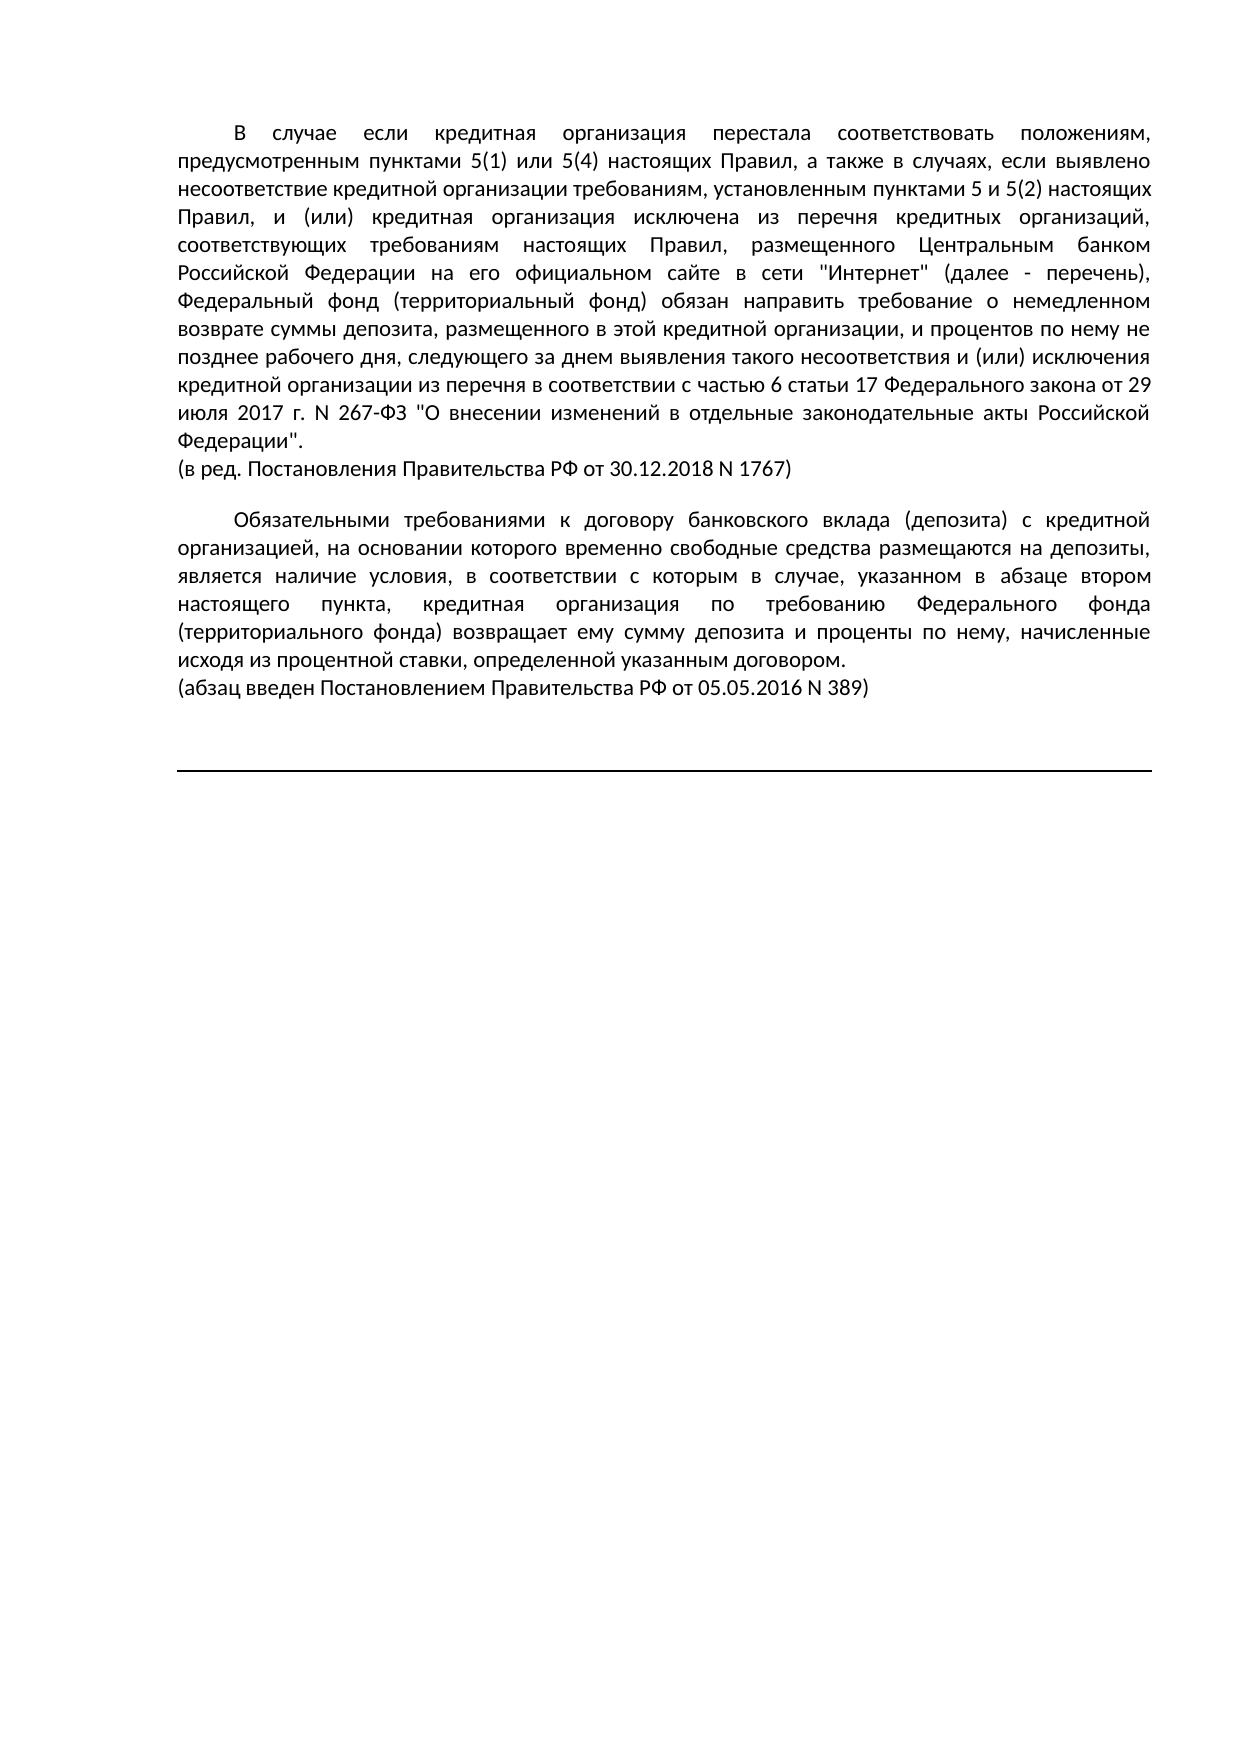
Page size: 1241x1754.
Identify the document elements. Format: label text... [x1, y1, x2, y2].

text Обязательными требованиями к договору банковского вклада (депозита) с кредитной организацией, на основании которого временно свободные средства размещаются на депозиты, является наличие условия, в соответствии с которым в случае, указанном в абзаце втором настоящего пункта, кредитная организация по требованию Федерального фонда (территориального фонда) возвращает ему сумму депозита и проценты по нему, начисленные исходя из процентной ставки, определенной указанным договором. [177, 505, 1152, 673]
text В случае если кредитная организация перестала соответствовать положениям, предусмотренным пунктами 5(1) или 5(4) настоящих Правил, а также в случаях, если выявлено несоответствие кредитной организации требованиям, установленным пунктами 5 и 5(2) настоящих Правил, и (или) кредитная организация исключена из перечня кредитных организаций, соответствующих требованиям настоящих Правил, размещенного Центральным банком Российской Федерации на его официальном сайте в сети "Интернет" (далее - перечень), Федеральный фонд (территориальный фонд) обязан направить требование о немедленном возврате суммы депозита, размещенного в этой кредитной организации, и процентов по нему не позднее рабочего дня, следующего за днем выявления такого несоответствия и (или) исключения кредитной организации из перечня в соответствии с частью 6 статьи 17 Федерального закона от 29 июля 2017 г. N 267-ФЗ "О внесении изменений в отдельные законодательные акты Российской Федерации". [177, 118, 1152, 454]
text (в ред. Постановления Правительства РФ от 30.12.2018 N 1767) [177, 454, 1152, 482]
text (абзац введен Постановлением Правительства РФ от 05.05.2016 N 389) [177, 673, 1152, 701]
